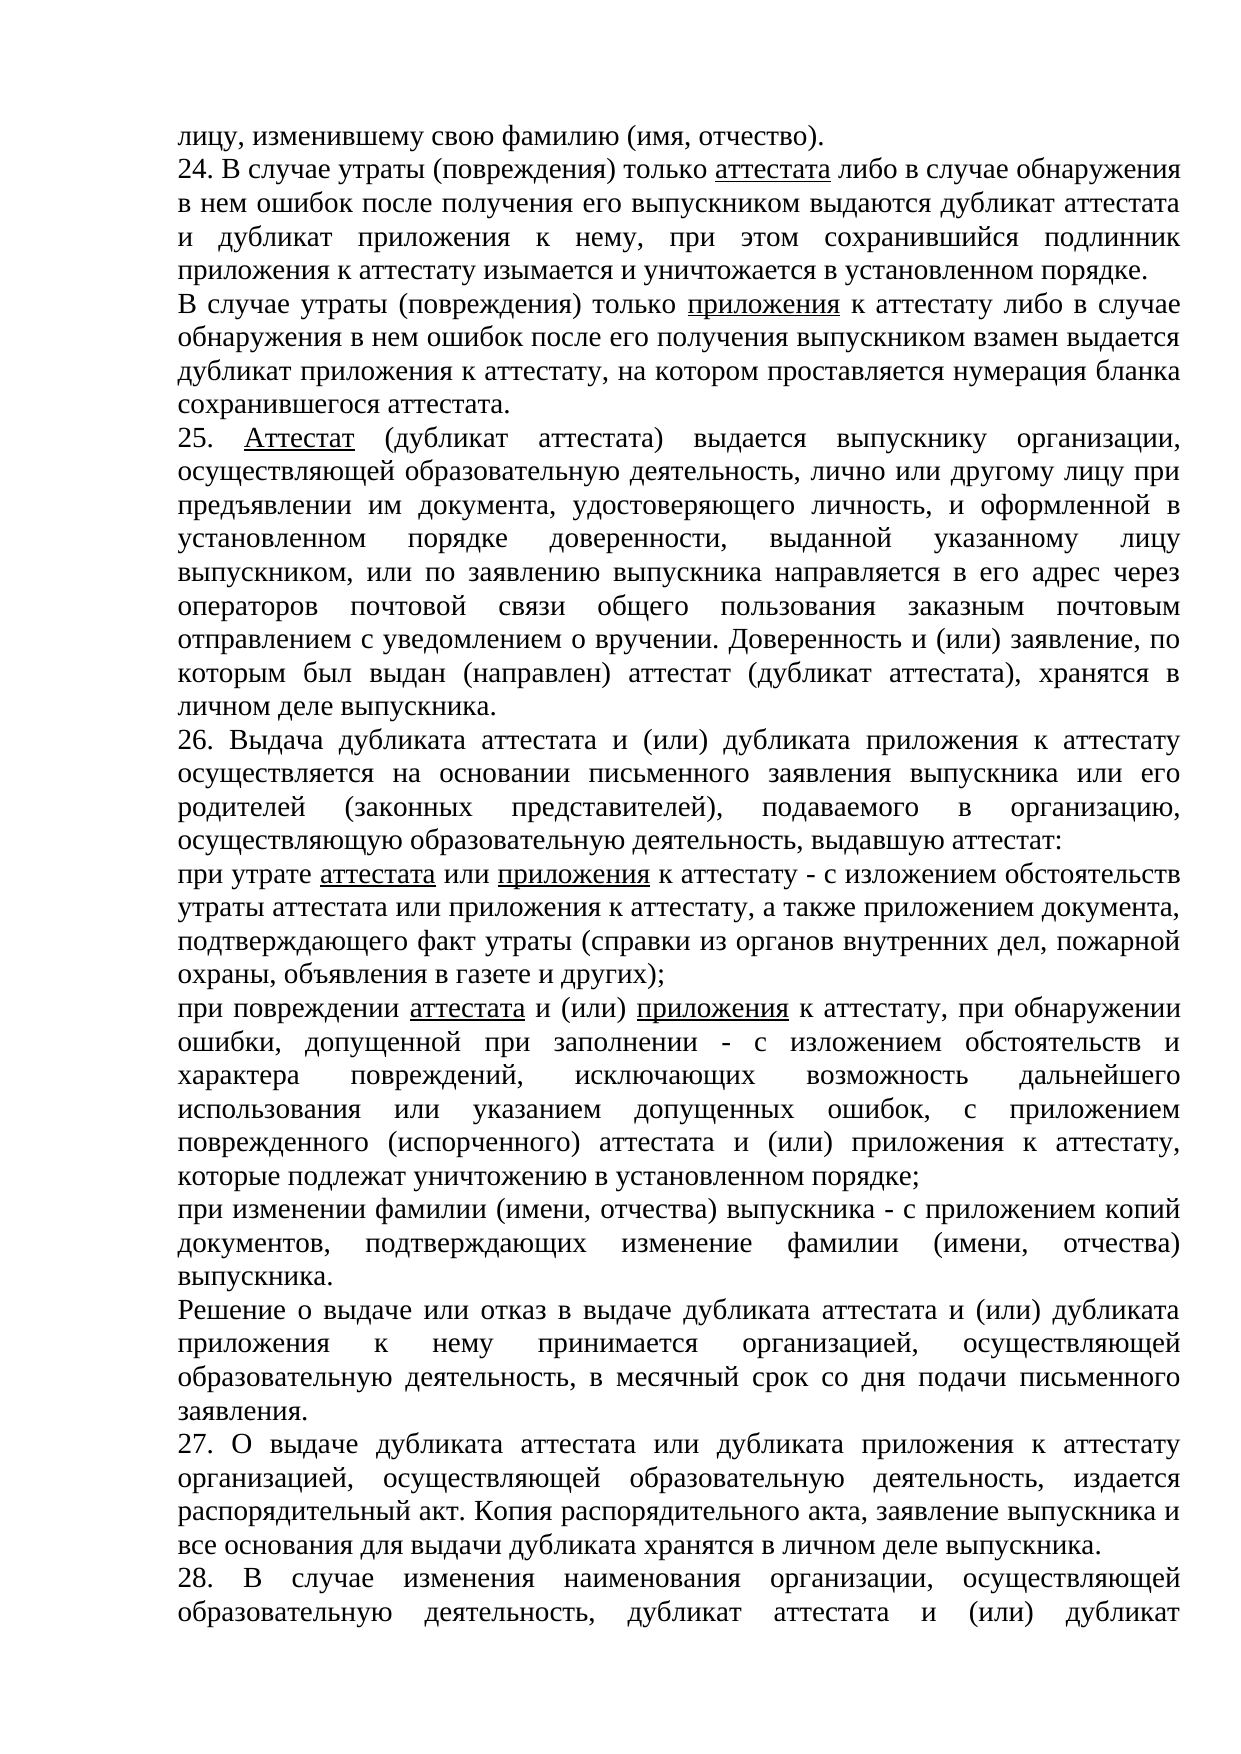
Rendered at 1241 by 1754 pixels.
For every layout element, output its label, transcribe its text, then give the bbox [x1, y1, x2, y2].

text при повреждении аттестата и (или) приложения к аттестату, при обнаружении ошибки, допущенной при заполнении - с изложением обстоятельств и характера повреждений, исключающих возможность дальнейшего использования или указанием допущенных ошибок, с приложением поврежденного (испорченного) аттестата и (или) приложения к аттестату, которые подлежат уничтожению в установленном порядке; [177, 990, 1181, 1191]
text лицу, изменившему свою фамилию (имя, отчество). [177, 118, 1181, 152]
text при утрате аттестата или приложения к аттестату - с изложением обстоятельств утраты аттестата или приложения к аттестату, а также приложением документа, подтверждающего факт утраты (справки из органов внутренних дел, пожарной охраны, объявления в газете и других); [177, 856, 1181, 990]
text 25. Аттестат (дубликат аттестата) выдается выпускнику организации, осуществляющей образовательную деятельность, лично или другому лицу при предъявлении им документа, удостоверяющего личность, и оформленной в установленном порядке доверенности, выданной указанному лицу выпускником, или по заявлению выпускника направляется в его адрес через операторов почтовой связи общего пользования заказным почтовым отправлением с уведомлением о вручении. Доверенность и (или) заявление, по которым был выдан (направлен) аттестат (дубликат аттестата), хранятся в личном деле выпускника. [177, 420, 1181, 722]
text при изменении фамилии (имени, отчества) выпускника - с приложением копий документов, подтверждающих изменение фамилии (имени, отчества) выпускника. [177, 1191, 1181, 1292]
text 24. В случае утраты (повреждения) только аттестата либо в случае обнаружения в нем ошибок после получения его выпускником выдаются дубликат аттестата и дубликат приложения к нему, при этом сохранившийся подлинник приложения к аттестату изымается и уничтожается в установленном порядке. [177, 152, 1181, 286]
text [177, 1560, 1181, 1627]
text 27. О выдаче дубликата аттестата или дубликата приложения к аттестату организацией, осуществляющей образовательную деятельность, издается распорядительный акт. Копия распорядительного акта, заявление выпускника и все основания для выдачи дубликата хранятся в личном деле выпускника. [177, 1426, 1181, 1560]
text В случае утраты (повреждения) только приложения к аттестату либо в случае обнаружения в нем ошибок после его получения выпускником взамен выдается дубликат приложения к аттестату, на котором проставляется нумерация бланка сохранившегося аттестата. [177, 286, 1181, 420]
text Решение о выдаче или отказ в выдаче дубликата аттестата и (или) дубликата приложения к нему принимается организацией, осуществляющей образовательную деятельность, в месячный срок со дня подачи письменного заявления. [177, 1292, 1181, 1426]
text 26. Выдача дубликата аттестата и (или) дубликата приложения к аттестату осуществляется на основании письменного заявления выпускника или его родителей (законных представителей), подаваемого в организацию, осуществляющую образовательную деятельность, выдавшую аттестат: [177, 722, 1181, 856]
